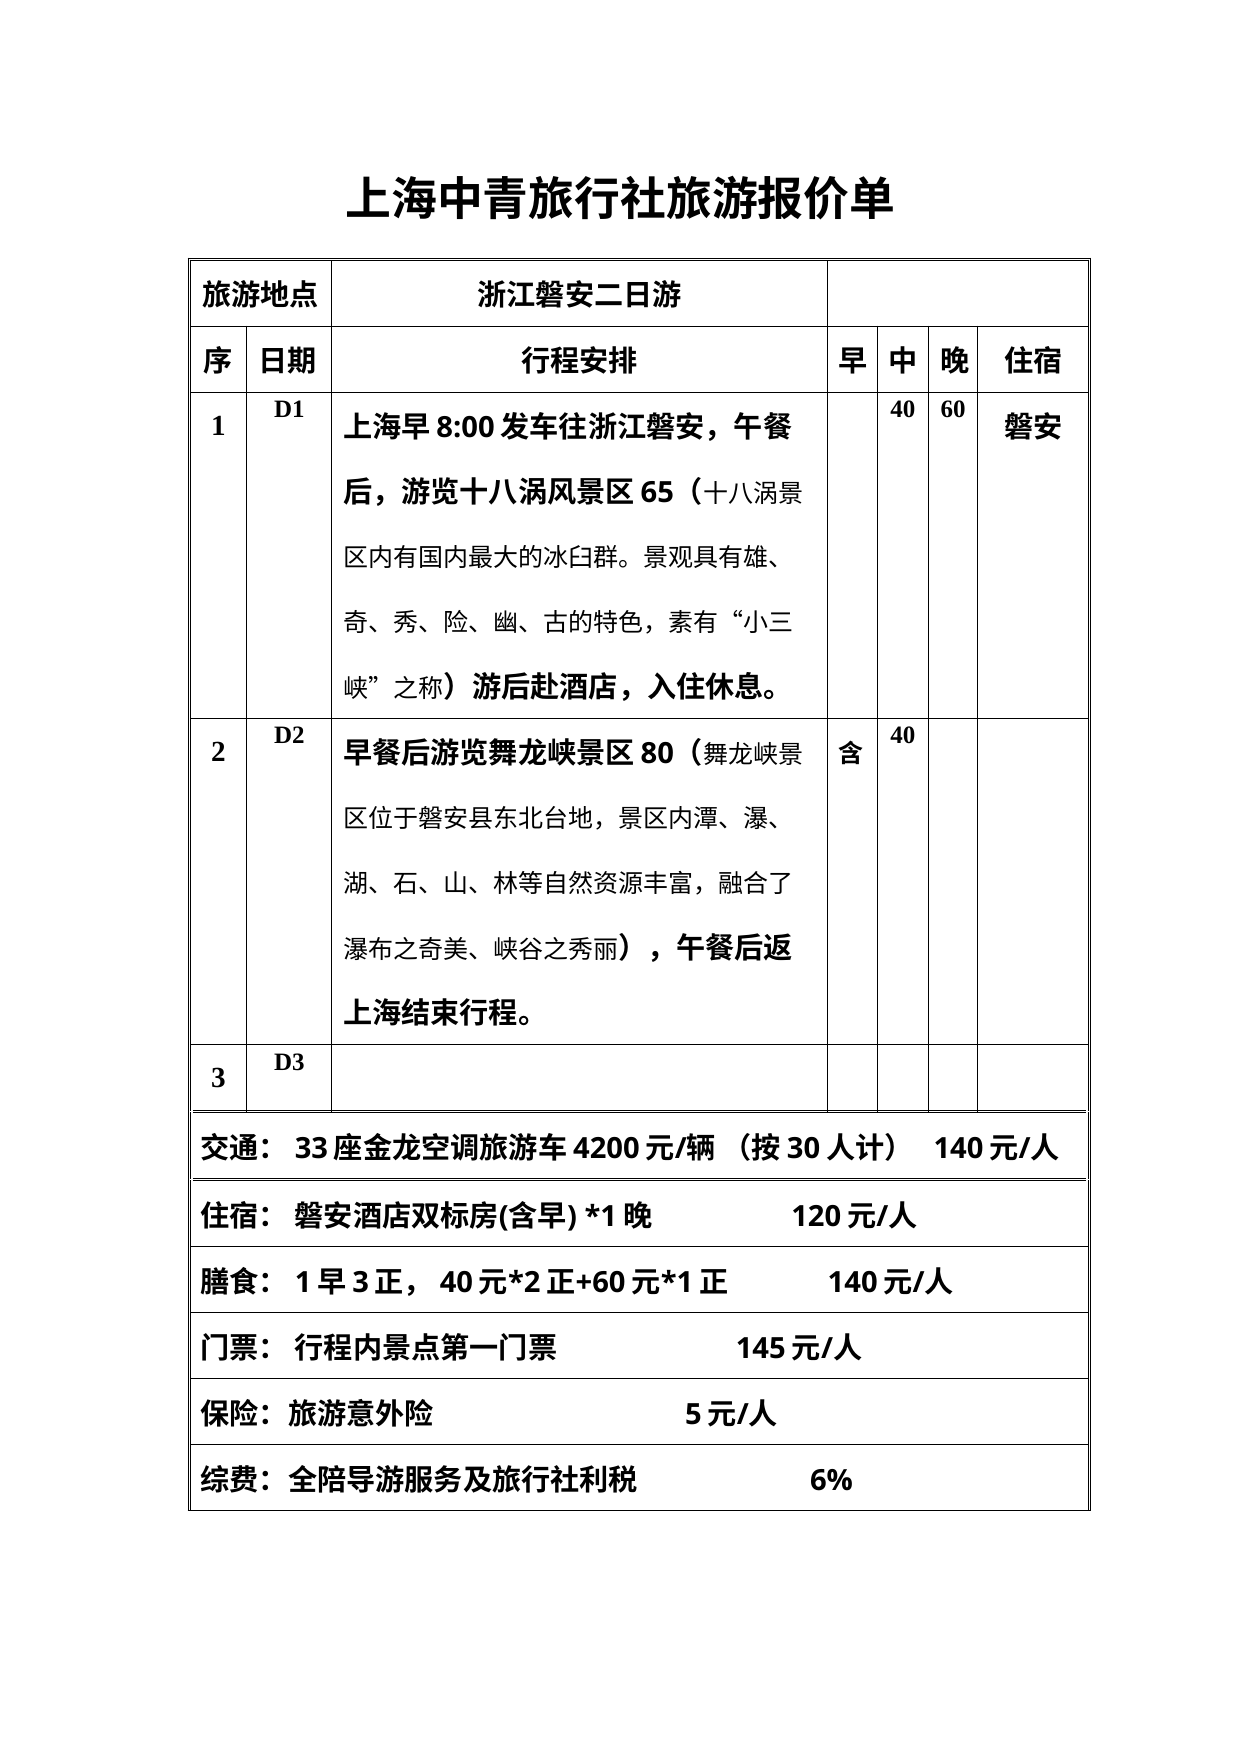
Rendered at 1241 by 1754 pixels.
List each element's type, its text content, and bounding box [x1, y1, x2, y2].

table_header 旅游地点 [191, 261, 331, 326]
table_cell 1 [191, 393, 246, 718]
table_cell 门票： 行程内景点第一门票 145元/人 [191, 1313, 1088, 1378]
table_cell 40 [878, 393, 928, 718]
table_cell 60 [929, 393, 977, 718]
table_cell 40 [878, 719, 928, 1044]
table_header 浙江磐安二日游 [332, 261, 827, 326]
table_header [828, 261, 1088, 326]
table_cell 磐安 [978, 393, 1088, 718]
table_cell 住宿： 磐安酒店双标房(含早) *1晚 120元/人 [189, 1178, 1089, 1246]
table_cell [828, 1045, 877, 1110]
table_cell 上海早8:00发车往浙江磐安，午餐后，游览十八涡风景区65（十八涡景区内有国内最大的冰臼群。景观具有雄、奇、秀、险、幽、古的特色，素有“小三峡”之称）游后赴酒店，入住休息。 [332, 393, 827, 718]
table_cell [878, 1045, 928, 1110]
table_cell 住宿 [978, 327, 1088, 392]
table_cell 日期 [247, 327, 331, 392]
table_cell 早 [828, 327, 877, 392]
table_cell [828, 393, 877, 718]
table_cell 晚 [929, 327, 977, 392]
table_cell 早餐后游览舞龙峡景区80（舞龙峡景区位于磐安县东北台地，景区内潭、瀑、湖、石、山、林等自然资源丰富，融合了瀑布之奇美、峡谷之秀丽），午餐后返上海结束行程。 [332, 719, 827, 1044]
table_cell 综费：全陪导游服务及旅行社利税 6% [191, 1445, 1088, 1510]
table_cell [332, 1045, 827, 1110]
table_cell 中 [878, 327, 928, 392]
text 上海中青旅行社旅游报价单 [187, 162, 1053, 228]
table_cell 交通： 33座金龙空调旅游车4200元/辆 （按30人计） 140元/人 [191, 1110, 1088, 1178]
table_cell [929, 719, 977, 1044]
table_cell 膳食： 1早3正， 40元*2正+60元*1正 140元/人 [191, 1247, 1088, 1312]
table_cell 2 [191, 719, 246, 1044]
table_cell [978, 719, 1088, 1044]
table_cell [929, 1045, 977, 1110]
table_cell D2 [247, 719, 331, 1044]
table_cell 3 [191, 1045, 246, 1110]
table_cell D1 [247, 393, 331, 718]
table_cell 含 [828, 719, 877, 1044]
table_cell D3 [247, 1045, 331, 1110]
table_cell 序 [191, 327, 246, 392]
table_cell [978, 1045, 1088, 1110]
table_cell 行程安排 [332, 327, 827, 392]
table_cell 保险：旅游意外险 5元/人 [191, 1379, 1088, 1444]
